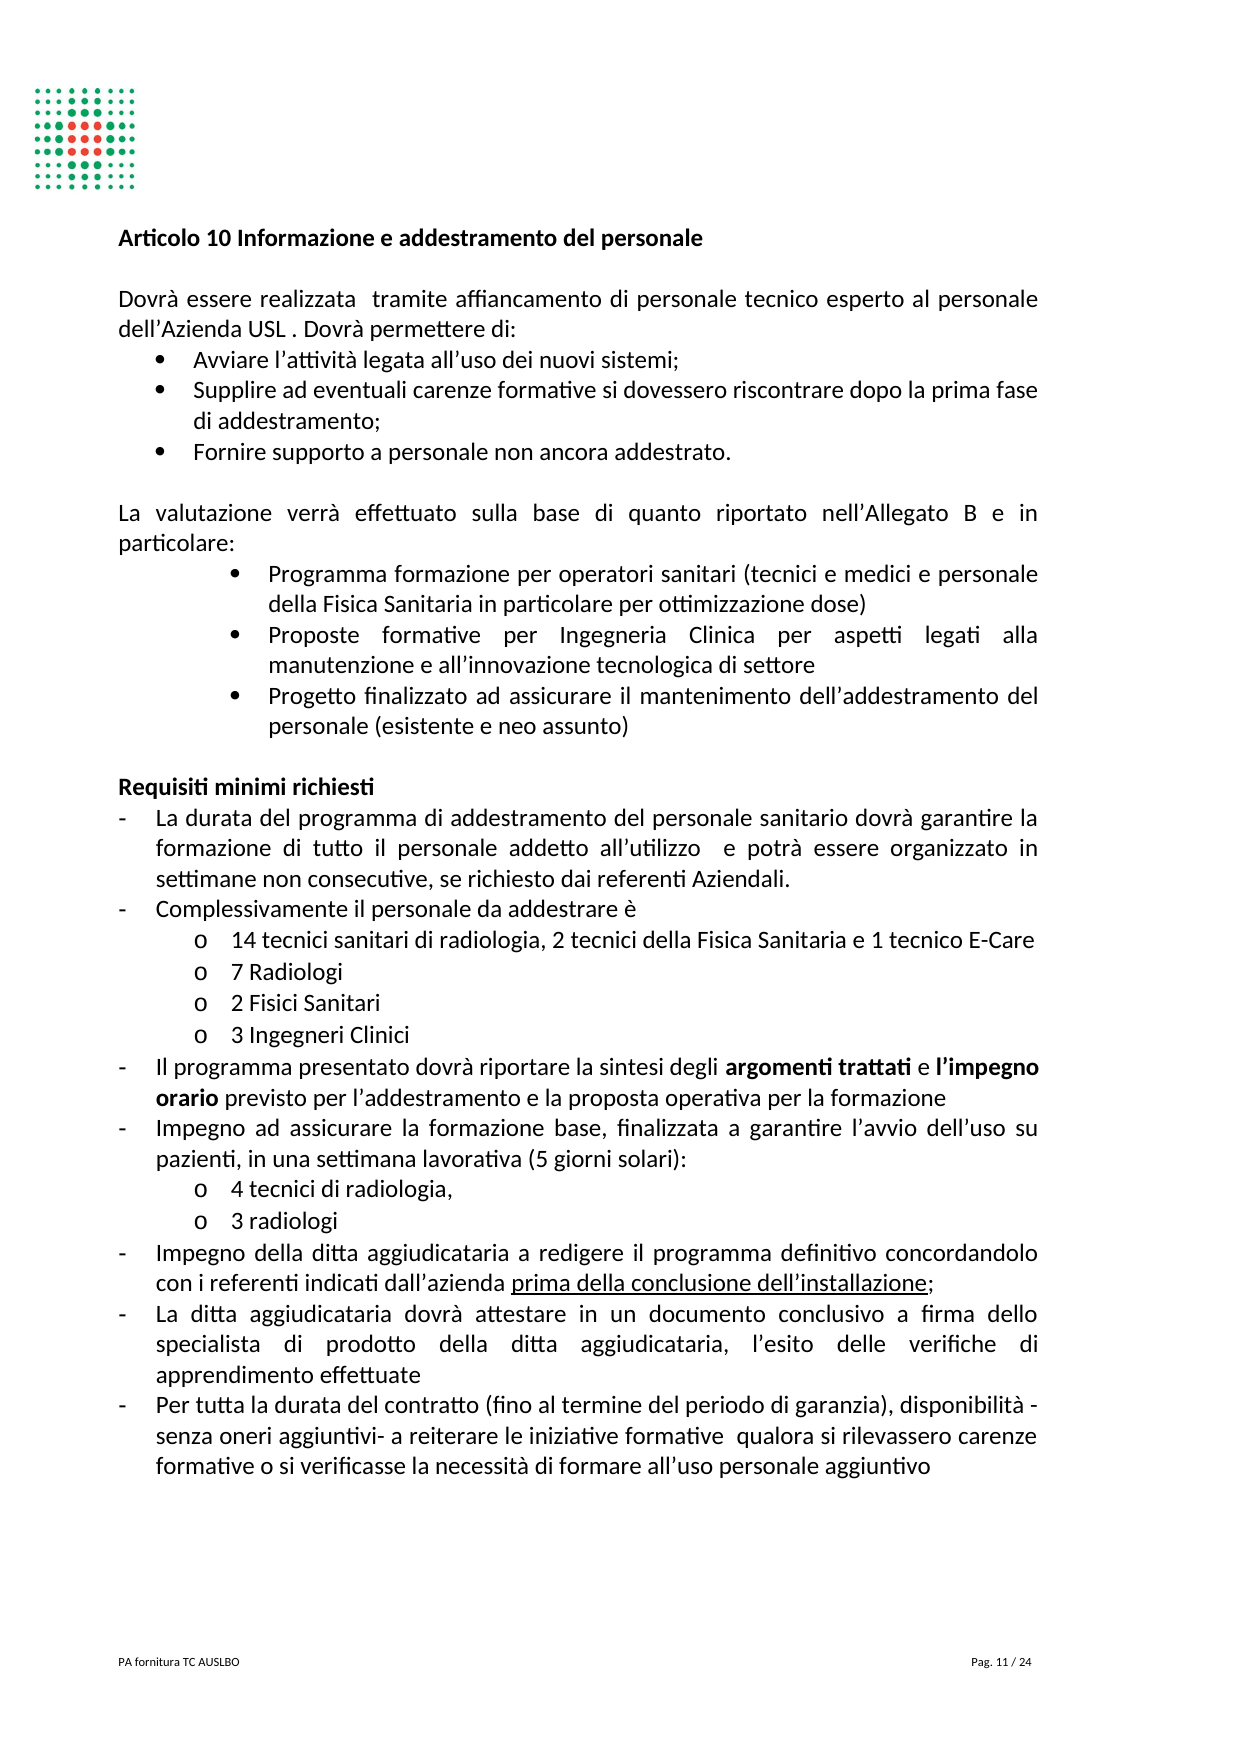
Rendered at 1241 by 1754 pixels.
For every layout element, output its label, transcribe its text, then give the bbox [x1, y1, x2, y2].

list Progetto finalizzato ad assicurare il mantenimento dell’addestramento del personale (esistente e neo assunto) [231, 680, 1039, 741]
list Il programma presentato dovrà riportare la sintesi degli argomenti trattati e l’impegno orario previsto per l’addestramento e la proposta operativa per la formazione [118, 1051, 1039, 1112]
text Requisiti minimi richiesti [118, 771, 1039, 802]
list Impegno della ditta aggiudicataria a redigere il programma definitivo concordandolo con i referenti indicati dall’azienda prima della conclusione dell’installazione; [118, 1237, 1039, 1298]
picture [34, 88, 515, 194]
list Fornire supporto a personale non ancora addestrato. [156, 436, 1039, 466]
list Proposte formative per Ingegneria Clinica per aspetti legati alla manutenzione e all’innovazione tecnologica di settore [231, 619, 1039, 680]
text La valutazione verrà effettuato sulla base di quanto riportato nell’Allegato B e in particolare: [118, 497, 1039, 558]
list La durata del programma di addestramento del personale sanitario dovrà garantire la formazione di tutto il personale addetto all’utilizzo e potrà essere organizzato in settimane non consecutive, se richiesto dai referenti Aziendali. [118, 802, 1039, 893]
list Complessivamente il personale da addestrare è [118, 893, 1039, 924]
list 2 Fisici Sanitari [193, 988, 1039, 1019]
list Per tutta la durata del contratto (fino al termine del periodo di garanzia), disponibilità -senza oneri aggiuntivi- a reiterare le iniziative formative qualora si rilevassero carenze formative o si verificasse la necessità di formare all’uso personale aggiuntivo [118, 1389, 1039, 1481]
subtitle Articolo 10 Informazione e addestramento del personale [118, 222, 1039, 253]
list 7 Radiologi [193, 956, 1039, 988]
text Dovrà essere realizzata tramite affiancamento di personale tecnico esperto al personale dell’Azienda USL . Dovrà permettere di: [118, 283, 1039, 344]
list 14 tecnici sanitari di radiologia, 2 tecnici della Fisica Sanitaria e 1 tecnico E-Care [193, 924, 1039, 956]
list Impegno ad assicurare la formazione base, finalizzata a garantire l’avvio dell’uso su pazienti, in una settimana lavorativa (5 giorni solari): [118, 1112, 1039, 1173]
list Avviare l’attività legata all’uso dei nuovi sistemi; [156, 344, 1039, 375]
list 3 Ingegneri Clinici [193, 1019, 1039, 1051]
list Programma formazione per operatori sanitari (tecnici e medici e personale della Fisica Sanitaria in particolare per ottimizzazione dose) [231, 558, 1039, 619]
list La ditta aggiudicataria dovrà attestare in un documento conclusivo a firma dello specialista di prodotto della ditta aggiudicataria, l’esito delle verifiche di apprendimento effettuate [118, 1298, 1039, 1389]
list 4 tecnici di radiologia, [193, 1173, 1039, 1205]
list Supplire ad eventuali carenze formative si dovessero riscontrare dopo la prima fase di addestramento; [156, 375, 1039, 436]
list 3 radiologi [193, 1205, 1039, 1237]
